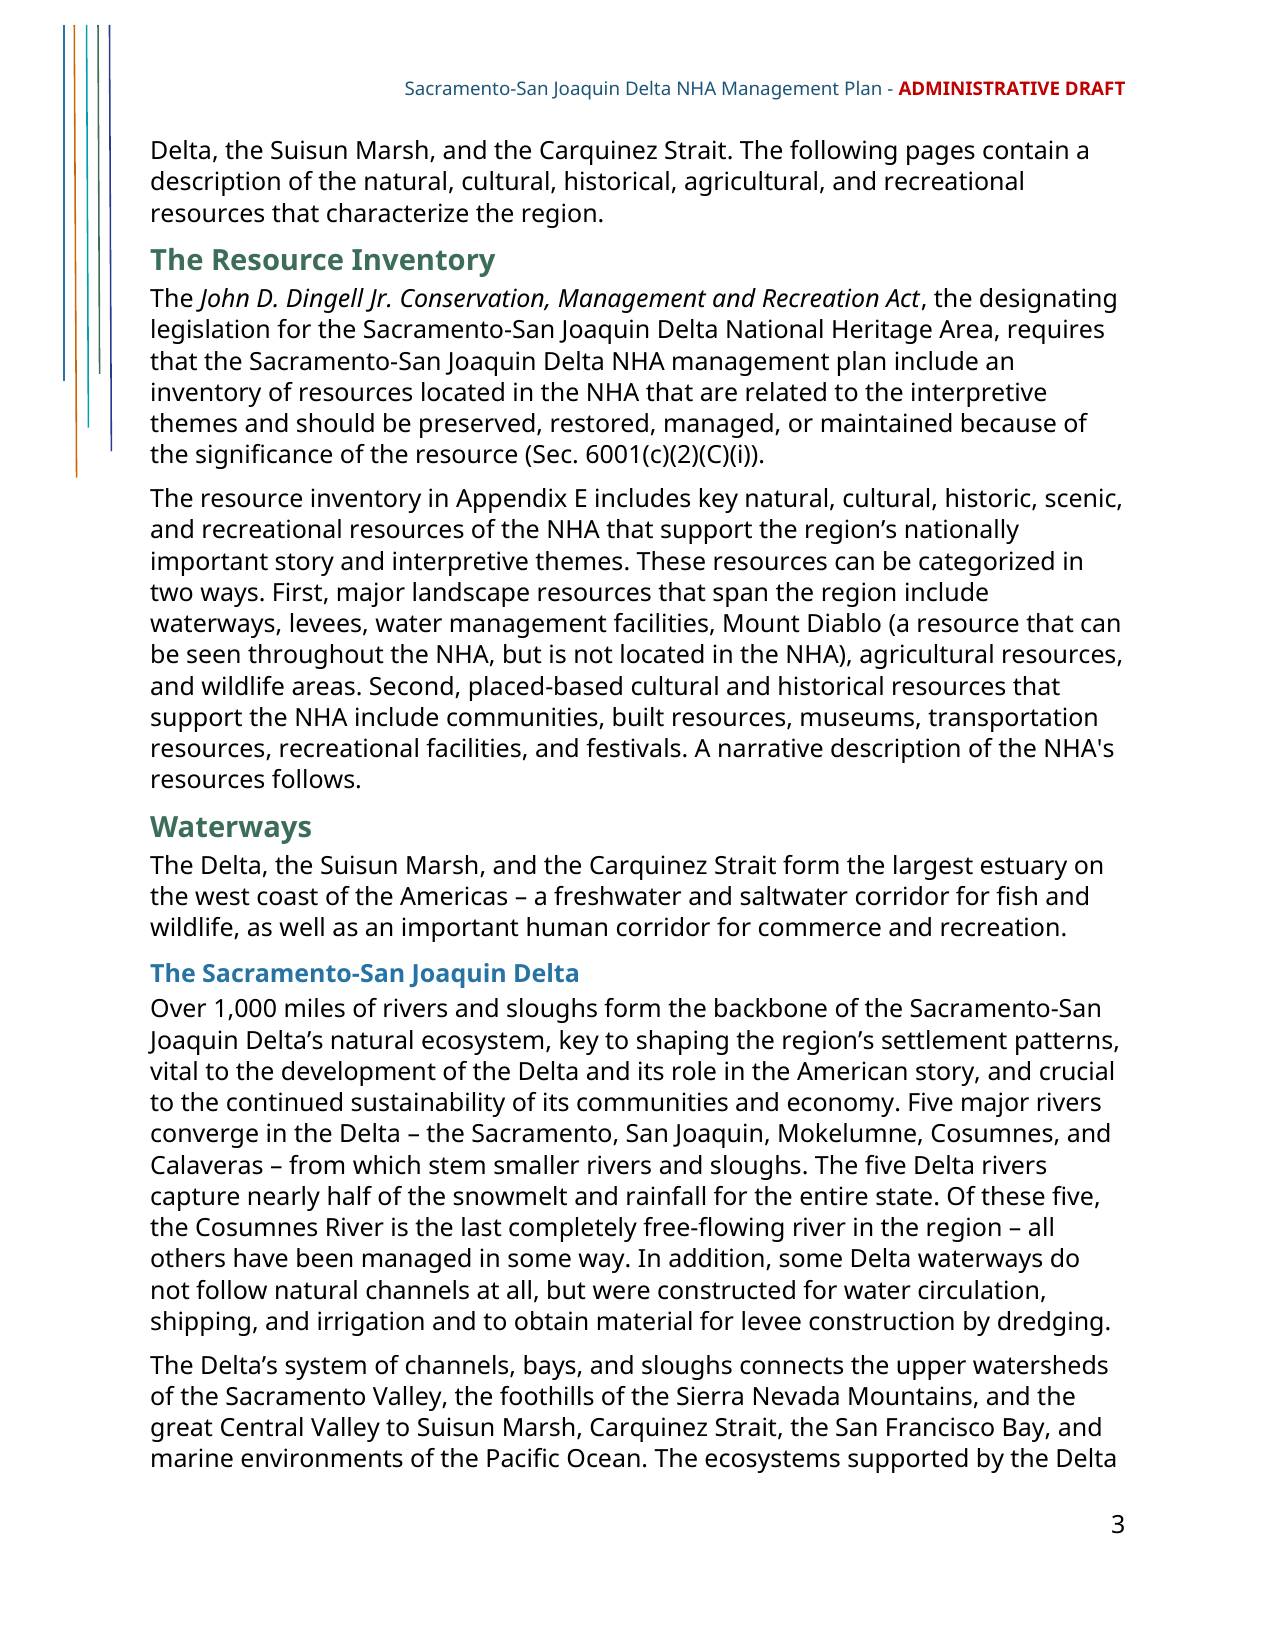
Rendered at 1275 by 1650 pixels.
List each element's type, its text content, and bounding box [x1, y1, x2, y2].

subtitle Waterways [150, 807, 1125, 845]
text The resource inventory in Appendix E includes key natural, cultural, historic, scenic, and recreational resources of the NHA that support the region’s nationally important story and interpretive themes. These resources can be categorized in two ways. First, major landscape resources that span the region include waterways, levees, water management facilities, Mount Diablo (a resource that can be seen throughout the NHA, but is not located in the NHA), agricultural resources, and wildlife areas. Second, placed-based cultural and historical resources that support the NHA include communities, built resources, museums, transportation resources, recreational facilities, and festivals. A narrative description of the NHA's resources follows. [150, 482, 1125, 795]
text The John D. Dingell Jr. Conservation, Management and Recreation Act, the designating legislation for the Sacramento-San Joaquin Delta National Heritage Area, requires that the Sacramento-San Joaquin Delta NHA management plan include an inventory of resources located in the NHA that are related to the interpretive themes and should be preserved, restored, managed, or maintained because of the significance of the resource (Sec. 6001(c)(2)(C)(i)). [150, 282, 1125, 470]
subtitle The Resource Inventory [150, 241, 1125, 278]
text Over 1,000 miles of rivers and sloughs form the backbone of the Sacramento-San Joaquin Delta’s natural ecosystem, key to shaping the region’s settlement patterns, vital to the development of the Delta and its role in the American story, and crucial to the continued sustainability of its communities and economy. Five major rivers converge in the Delta – the Sacramento, San Joaquin, Mokelumne, Cosumnes, and Calaveras – from which stem smaller rivers and sloughs. The five Delta rivers capture nearly half of the snowmelt and rainfall for the entire state. Of these five, the Cosumnes River is the last completely free-flowing river in the region – all others have been managed in some way. In addition, some Delta waterways do not follow natural channels at all, but were constructed for water circulation, shipping, and irrigation and to obtain material for levee construction by dredging. [150, 993, 1125, 1337]
text The Delta, the Suisun Marsh, and the Carquinez Strait form the largest estuary on the west coast of the Americas – a freshwater and saltwater corridor for fish and wildlife, as well as an important human corridor for commerce and recreation. [150, 849, 1125, 943]
subtitle The Sacramento-San Joaquin Delta [150, 955, 1125, 989]
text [150, 134, 1125, 228]
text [150, 1349, 1125, 1474]
